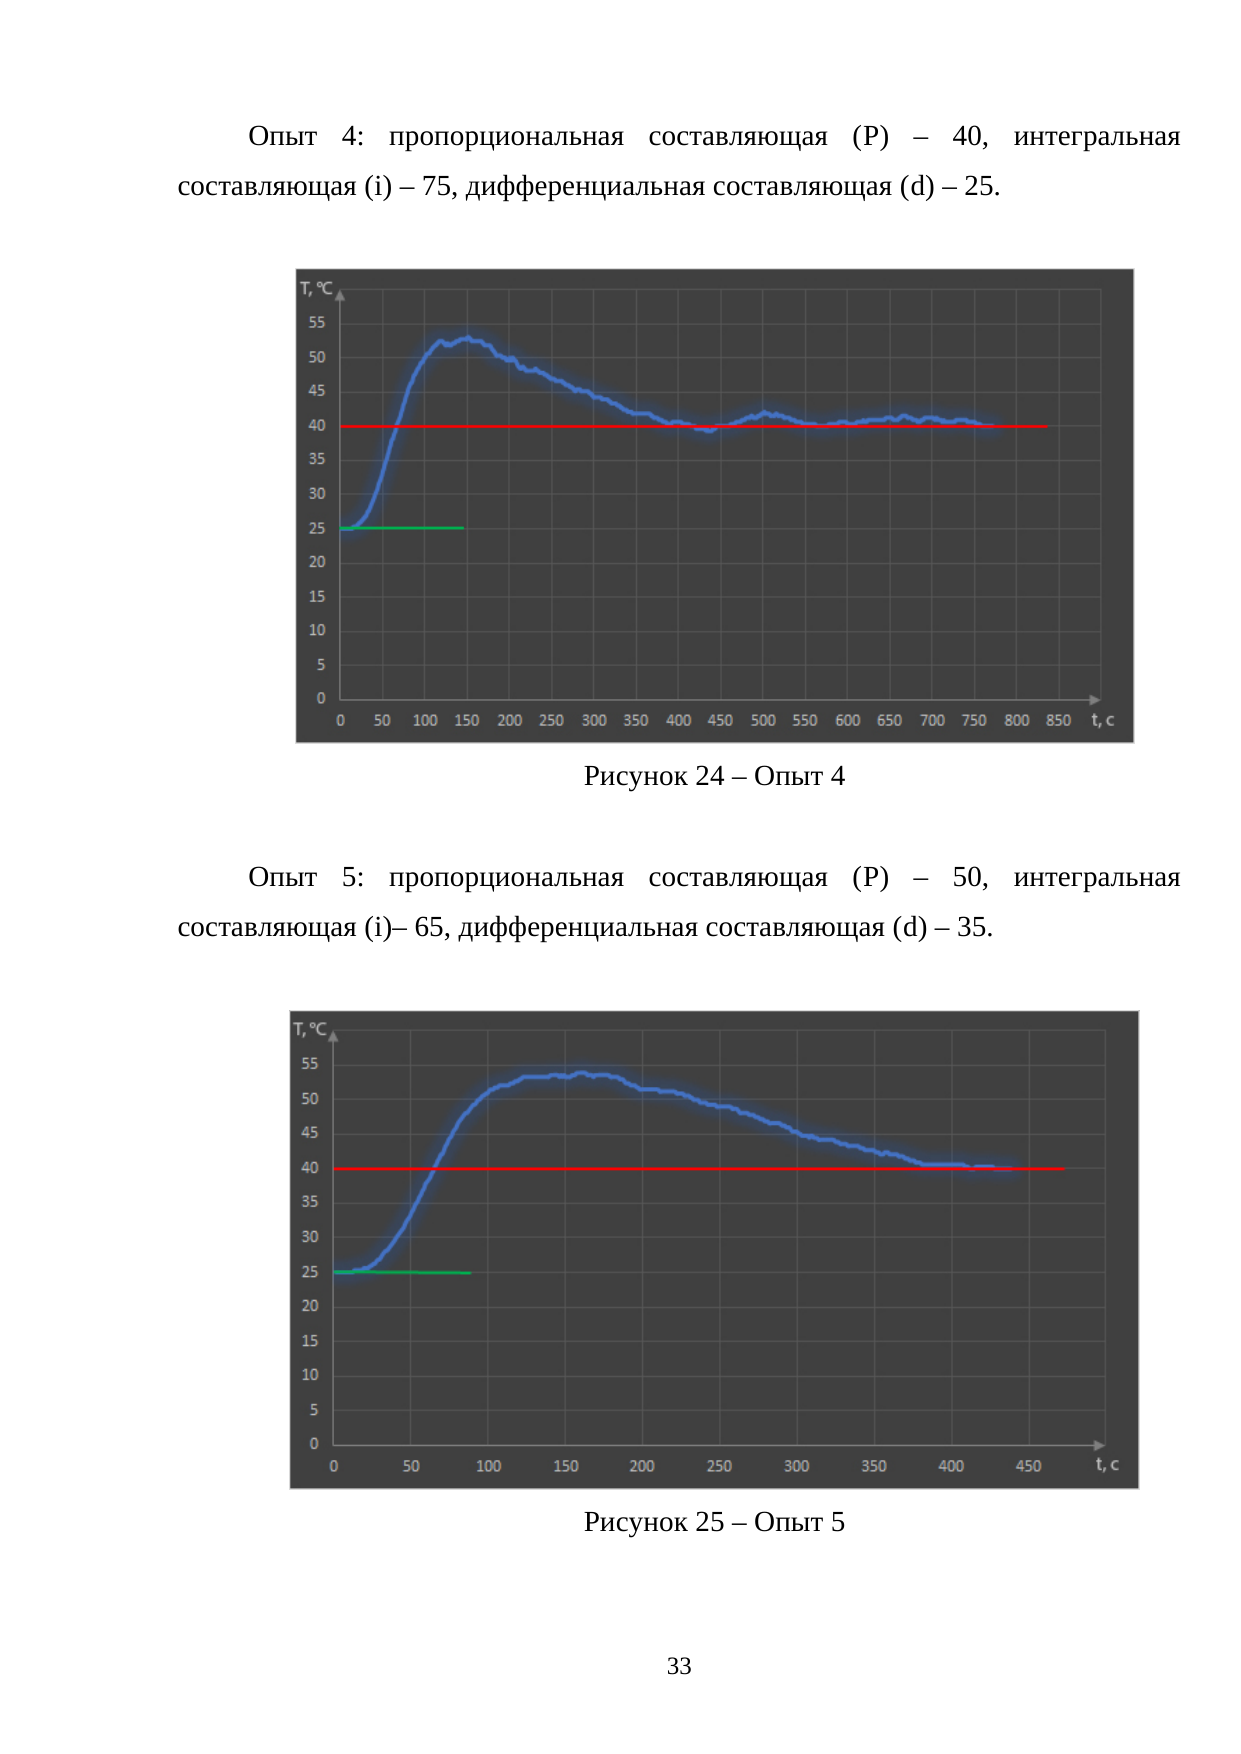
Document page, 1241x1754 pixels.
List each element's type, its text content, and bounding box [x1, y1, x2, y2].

picture [289, 1010, 1140, 1490]
text Рисунок 25 – Опыт 5 [177, 1504, 1181, 1538]
text Опыт 4: пропорциональная составляющая (P) – 40, интегральная составляющая (i) – 75, дифференциальная составляющая (d) – 25. [177, 118, 1181, 202]
picture [295, 268, 1135, 744]
text Опыт 5: пропорциональная составляющая (P) – 50, интегральная составляющая (i)– 65, дифференциальная составляющая (d) – 35. [177, 859, 1181, 943]
text Рисунок 24 – Опыт 4 [177, 758, 1181, 792]
